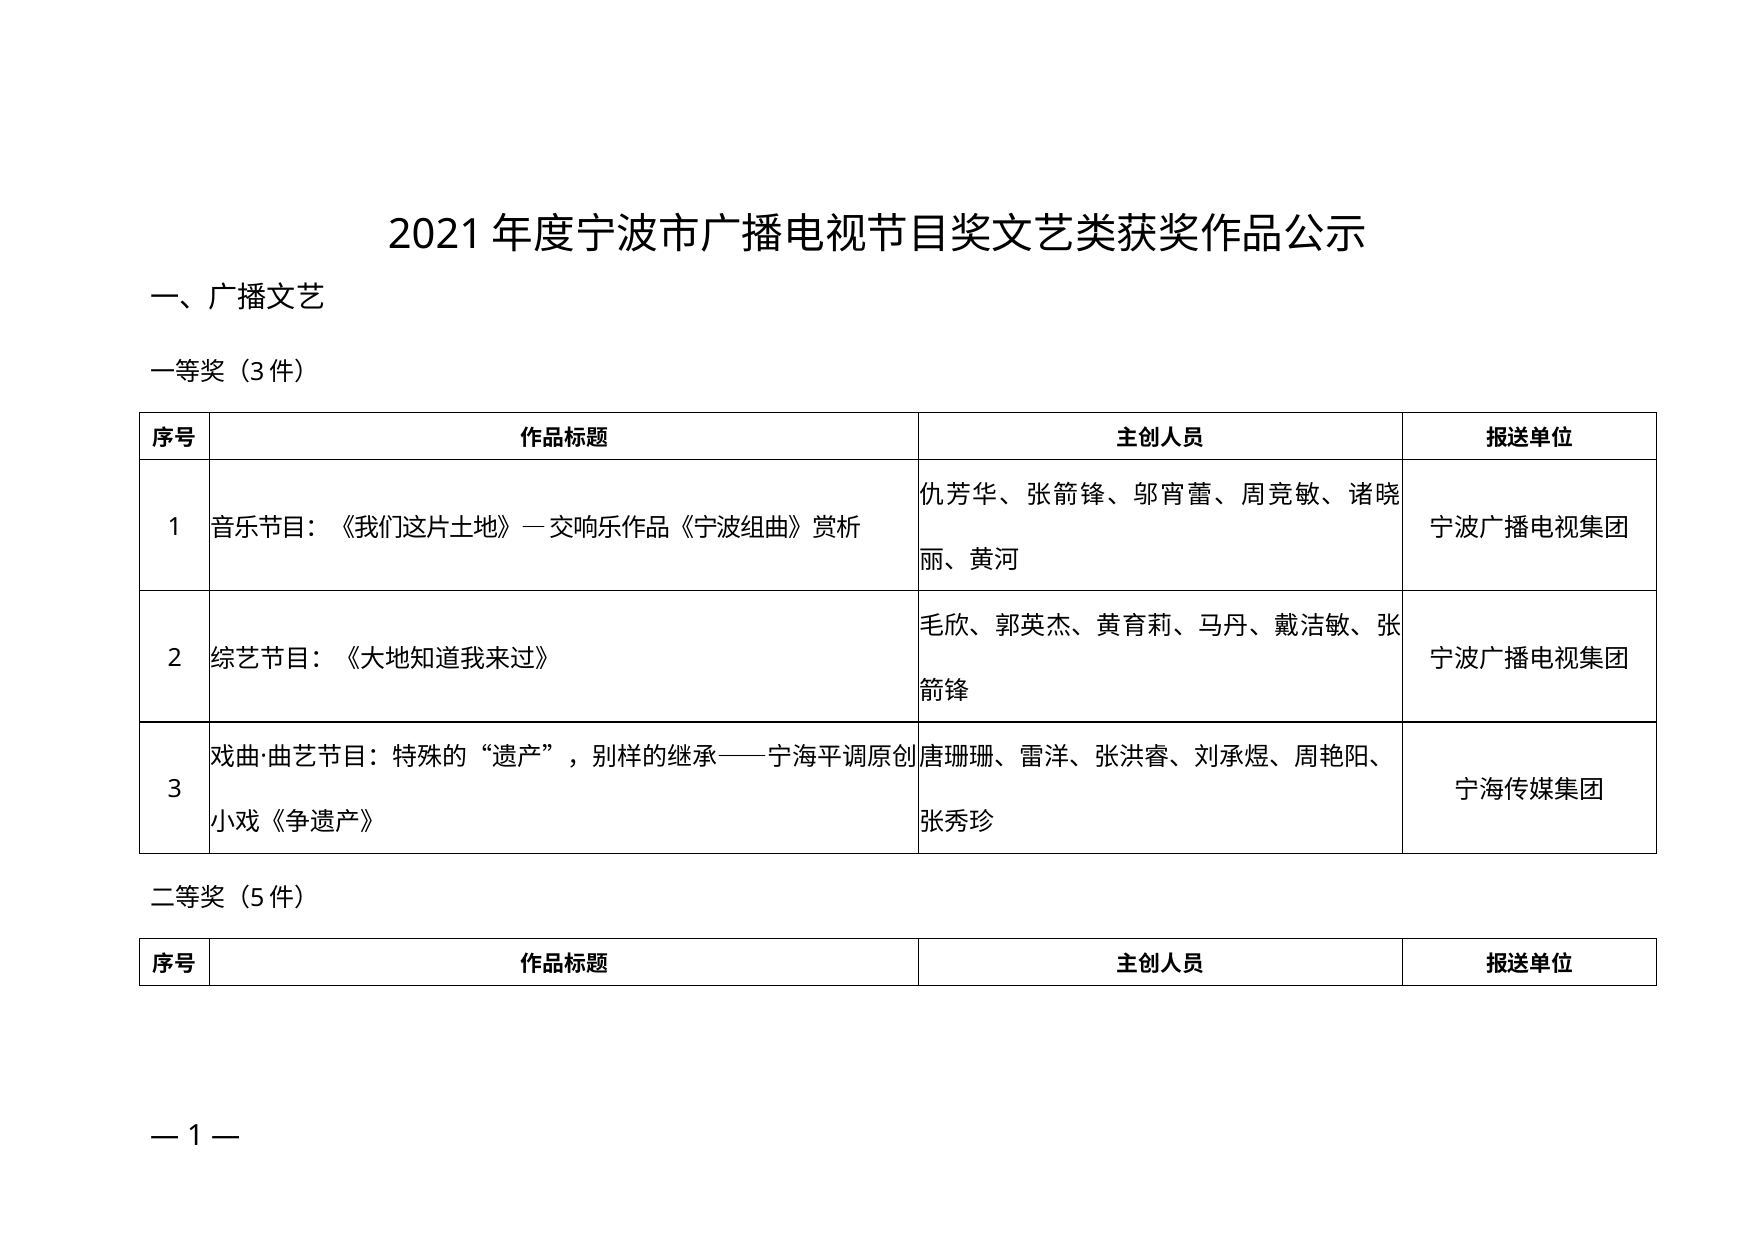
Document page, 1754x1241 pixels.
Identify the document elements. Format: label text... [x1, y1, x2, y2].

table_cell 2 [140, 591, 209, 721]
table_header 报送单位 [1403, 939, 1656, 985]
table_header 作品标题 [210, 413, 918, 459]
text 二等奖（5件） [150, 863, 1604, 928]
table_cell 宁波广播电视集团 [1403, 591, 1656, 721]
table_cell 音乐节目：《我们这片土地》— 交响乐作品《宁波组曲》赏析 [210, 460, 918, 590]
table_header 主创人员 [919, 939, 1402, 985]
table_cell 综艺节目：《大地知道我来过》 [210, 591, 918, 721]
text 一、广播文艺 [150, 263, 1604, 328]
table_cell 3 [140, 723, 209, 852]
table_cell 宁波广播电视集团 [1403, 460, 1656, 590]
table_header 序号 [140, 939, 209, 985]
table_cell 唐珊珊、雷洋、张洪睿、刘承煜、周艳阳、张秀珍 [919, 723, 1402, 852]
table_cell 仇芳华、张箭锋、邬宵蕾、周竞敏、诸晓丽、黄河 [919, 460, 1402, 590]
table_cell 毛欣、郭英杰、黄育莉、马丹、戴洁敏、张箭锋 [919, 591, 1402, 721]
table_header 序号 [140, 413, 209, 459]
table_header 报送单位 [1403, 413, 1656, 459]
text 一等奖（3件） [150, 337, 1604, 402]
table_header 作品标题 [210, 939, 918, 985]
table_cell 1 [140, 460, 209, 590]
text 2021年度宁波市广播电视节目奖文艺类获奖作品公示 [150, 198, 1604, 263]
table_header 主创人员 [919, 413, 1402, 459]
table_cell 宁海传媒集团 [1403, 723, 1656, 852]
table_cell 戏曲·曲艺节目：特殊的“遗产”，别样的继承——宁海平调原创小戏《争遗产》 [210, 723, 918, 852]
